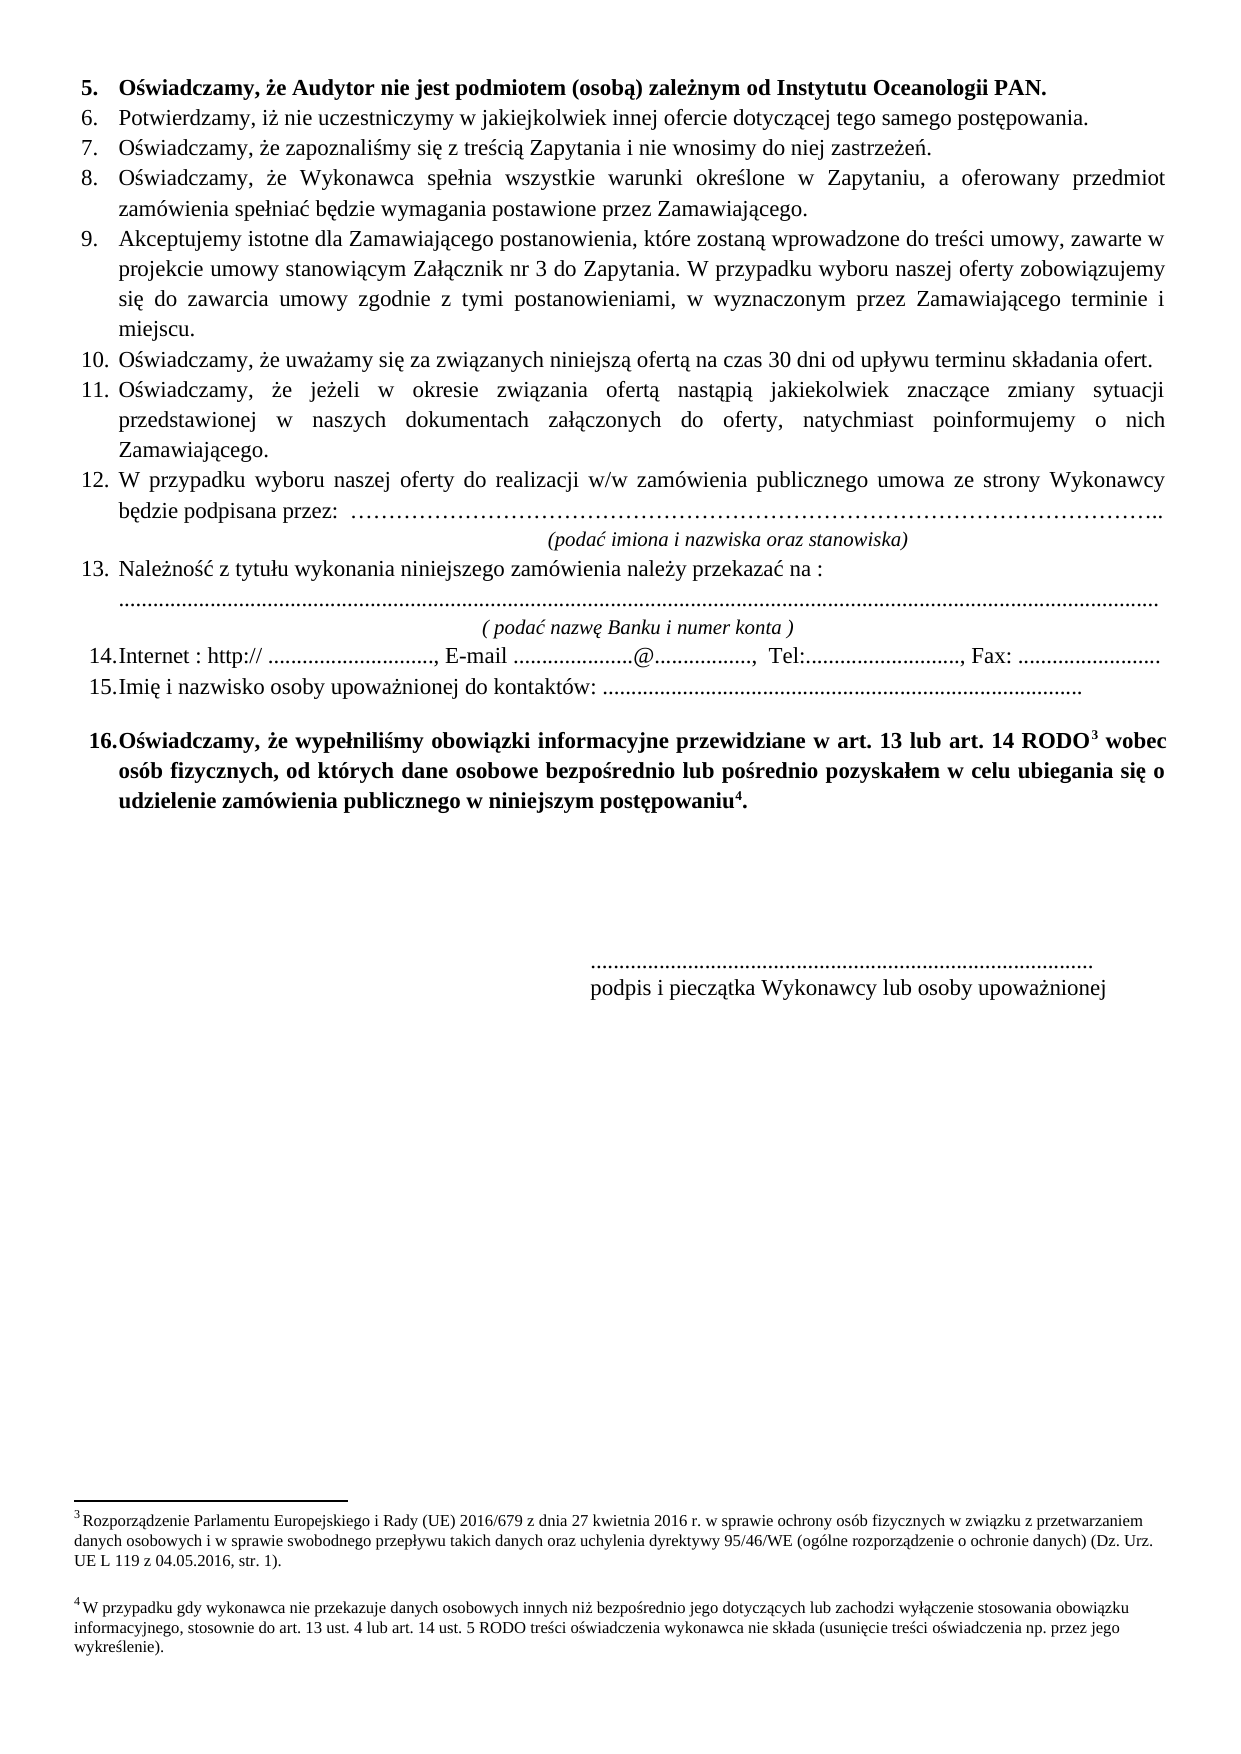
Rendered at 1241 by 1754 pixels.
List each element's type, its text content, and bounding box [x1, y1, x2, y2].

text podpis i pieczątka Wykonawcy lub osoby upoważnionej [74, 973, 1167, 1000]
list Oświadczamy, że Wykonawca spełnia wszystkie warunki określone w Zapytaniu, a oferowany przedmiot zamówienia spełniać będzie wymagania postawione przez Zamawiającego. [81, 164, 1167, 221]
list (podać imiona i nazwiska oraz stanowiska) [89, 527, 1167, 551]
list Oświadczamy, że uważamy się za związanych niniejszą ofertą na czas 30 dni od upływu terminu składania ofert. [81, 346, 1167, 372]
list Imię i nazwisko osoby upoważnionej do kontaktów: .................................................................................... [89, 673, 1167, 699]
list Należność z tytułu wykonania niniejszego zamówienia należy przekazać na : [81, 554, 1167, 581]
text ...................................................................................................................................................................................... [118, 585, 1167, 611]
list W przypadku wyboru naszej oferty do realizacji w/w zamówienia publicznego umowa ze strony Wykonawcy będzie podpisana przez: …………………………………………………………………………………………….. [81, 467, 1167, 523]
list Oświadczamy, że Audytor nie jest podmiotem (osobą) zależnym od Instytutu Oceanologii PAN. [81, 74, 1167, 100]
list Potwierdzamy, iż nie uczestniczymy w jakiejkolwiek innej ofercie dotyczącej tego samego postępowania. [81, 104, 1167, 130]
list Oświadczamy, że zapoznaliśmy się z treścią Zapytania i nie wnosimy do niej zastrzeżeń. [81, 134, 1167, 161]
text ........................................................................................ [74, 947, 1167, 973]
list Oświadczamy, że wypełniliśmy obowiązki informacyjne przewidziane w art. 13 lub art. 14 RODO wobec osób fizycznych, od których dane osobowe bezpośrednio lub pośrednio pozyskałem w celu ubiegania się o udzielenie zamówienia publicznego w niniejszym postępowaniu. [89, 727, 1167, 814]
list Akceptujemy istotne dla Zamawiającego postanowienia, które zostaną wprowadzone do treści umowy, zawarte w projekcie umowy stanowiącym Załącznik nr 3 do Zapytania. W przypadku wyboru naszej oferty zobowiązujemy się do zawarcia umowy zgodnie z tymi postanowieniami, w wyznaczonym przez Zamawiającego terminie i miejscu. [81, 225, 1167, 342]
list Internet : http:// ............................., E-mail .....................@................., Tel:..........................., Fax: ......................... [89, 643, 1167, 669]
text ( podać nazwę Banku i numer konta ) [111, 615, 1167, 639]
list Oświadczamy, że jeżeli w okresie związania ofertą nastąpią jakiekolwiek znaczące zmiany sytuacji przedstawionej w naszych dokumentach załączonych do oferty, natychmiast poinformujemy o nich Zamawiającego. [81, 376, 1167, 463]
